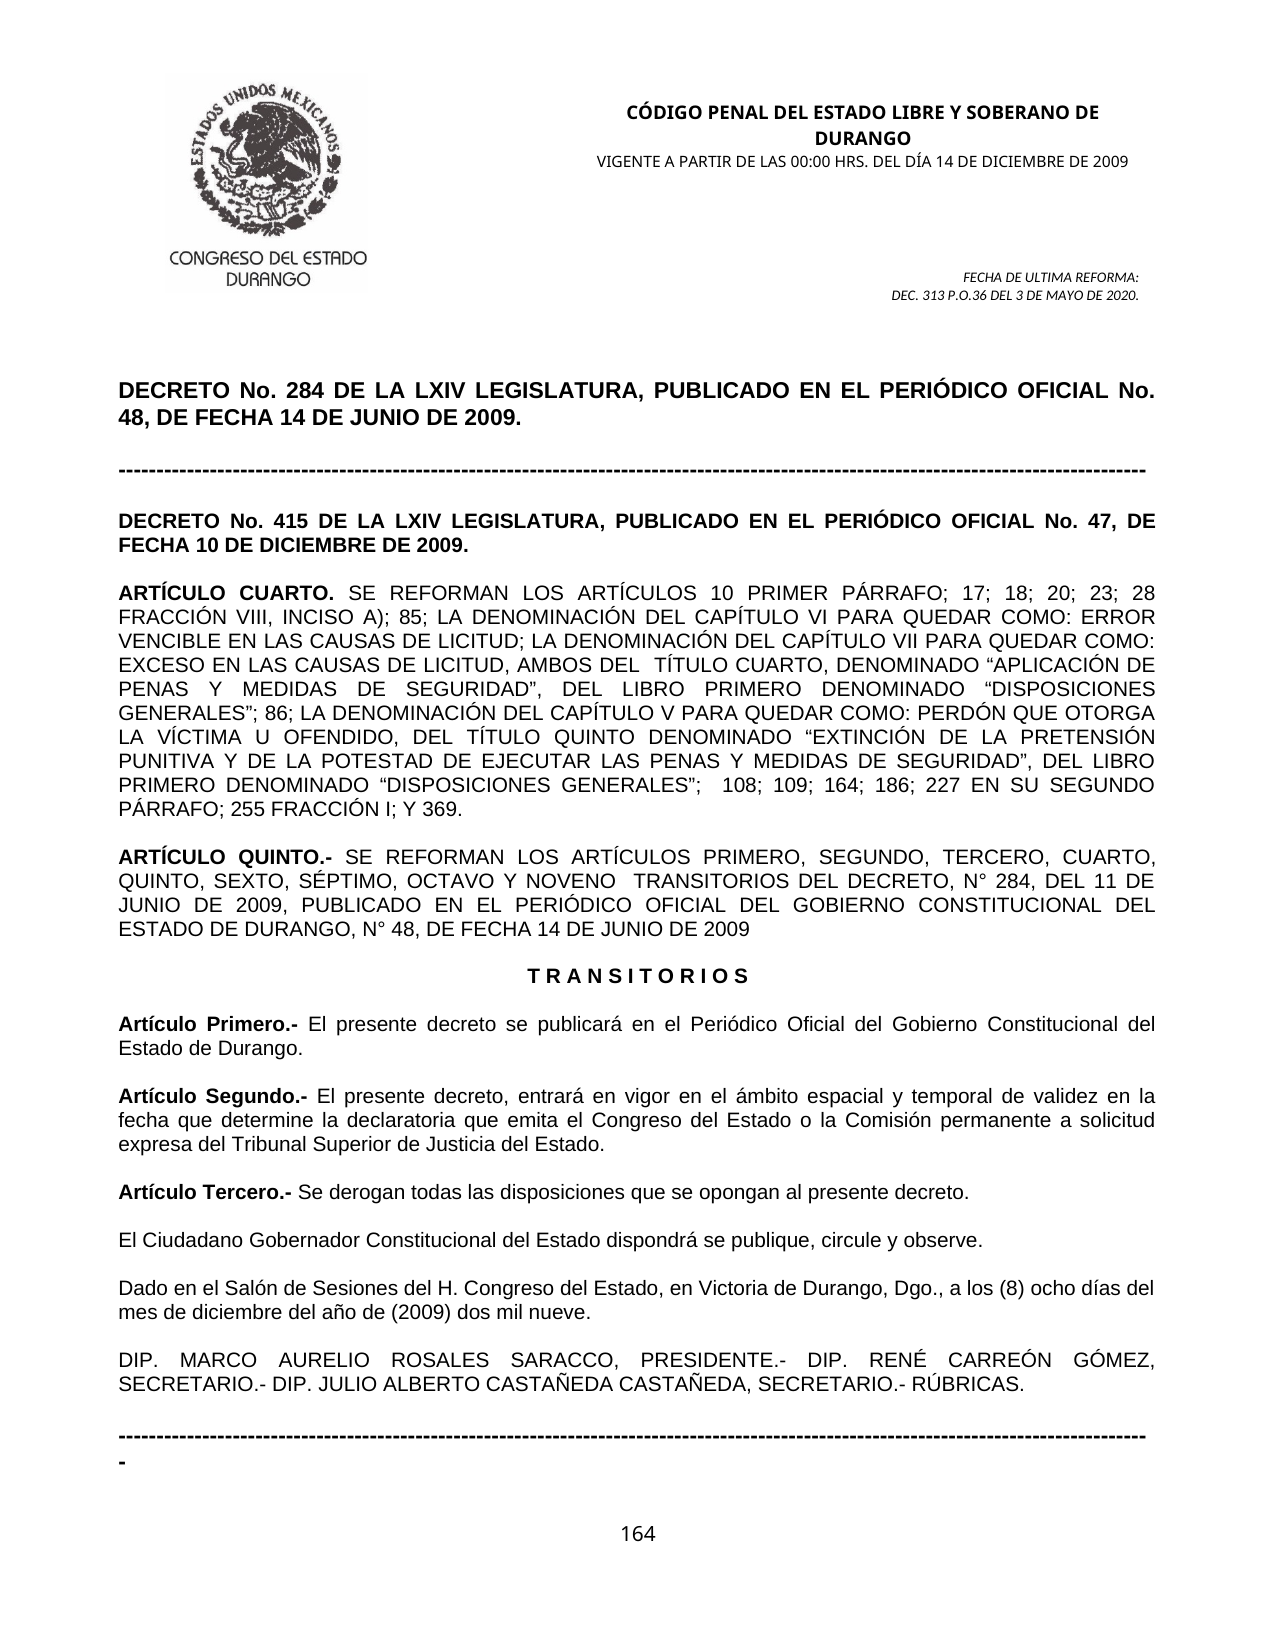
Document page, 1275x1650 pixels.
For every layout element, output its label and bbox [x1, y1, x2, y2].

picture [165, 73, 369, 293]
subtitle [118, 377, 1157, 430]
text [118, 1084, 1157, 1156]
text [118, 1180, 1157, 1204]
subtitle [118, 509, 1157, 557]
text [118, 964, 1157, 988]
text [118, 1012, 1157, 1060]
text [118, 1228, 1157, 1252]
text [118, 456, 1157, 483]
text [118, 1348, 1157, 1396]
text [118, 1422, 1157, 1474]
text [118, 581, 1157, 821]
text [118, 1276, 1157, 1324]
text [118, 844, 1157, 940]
